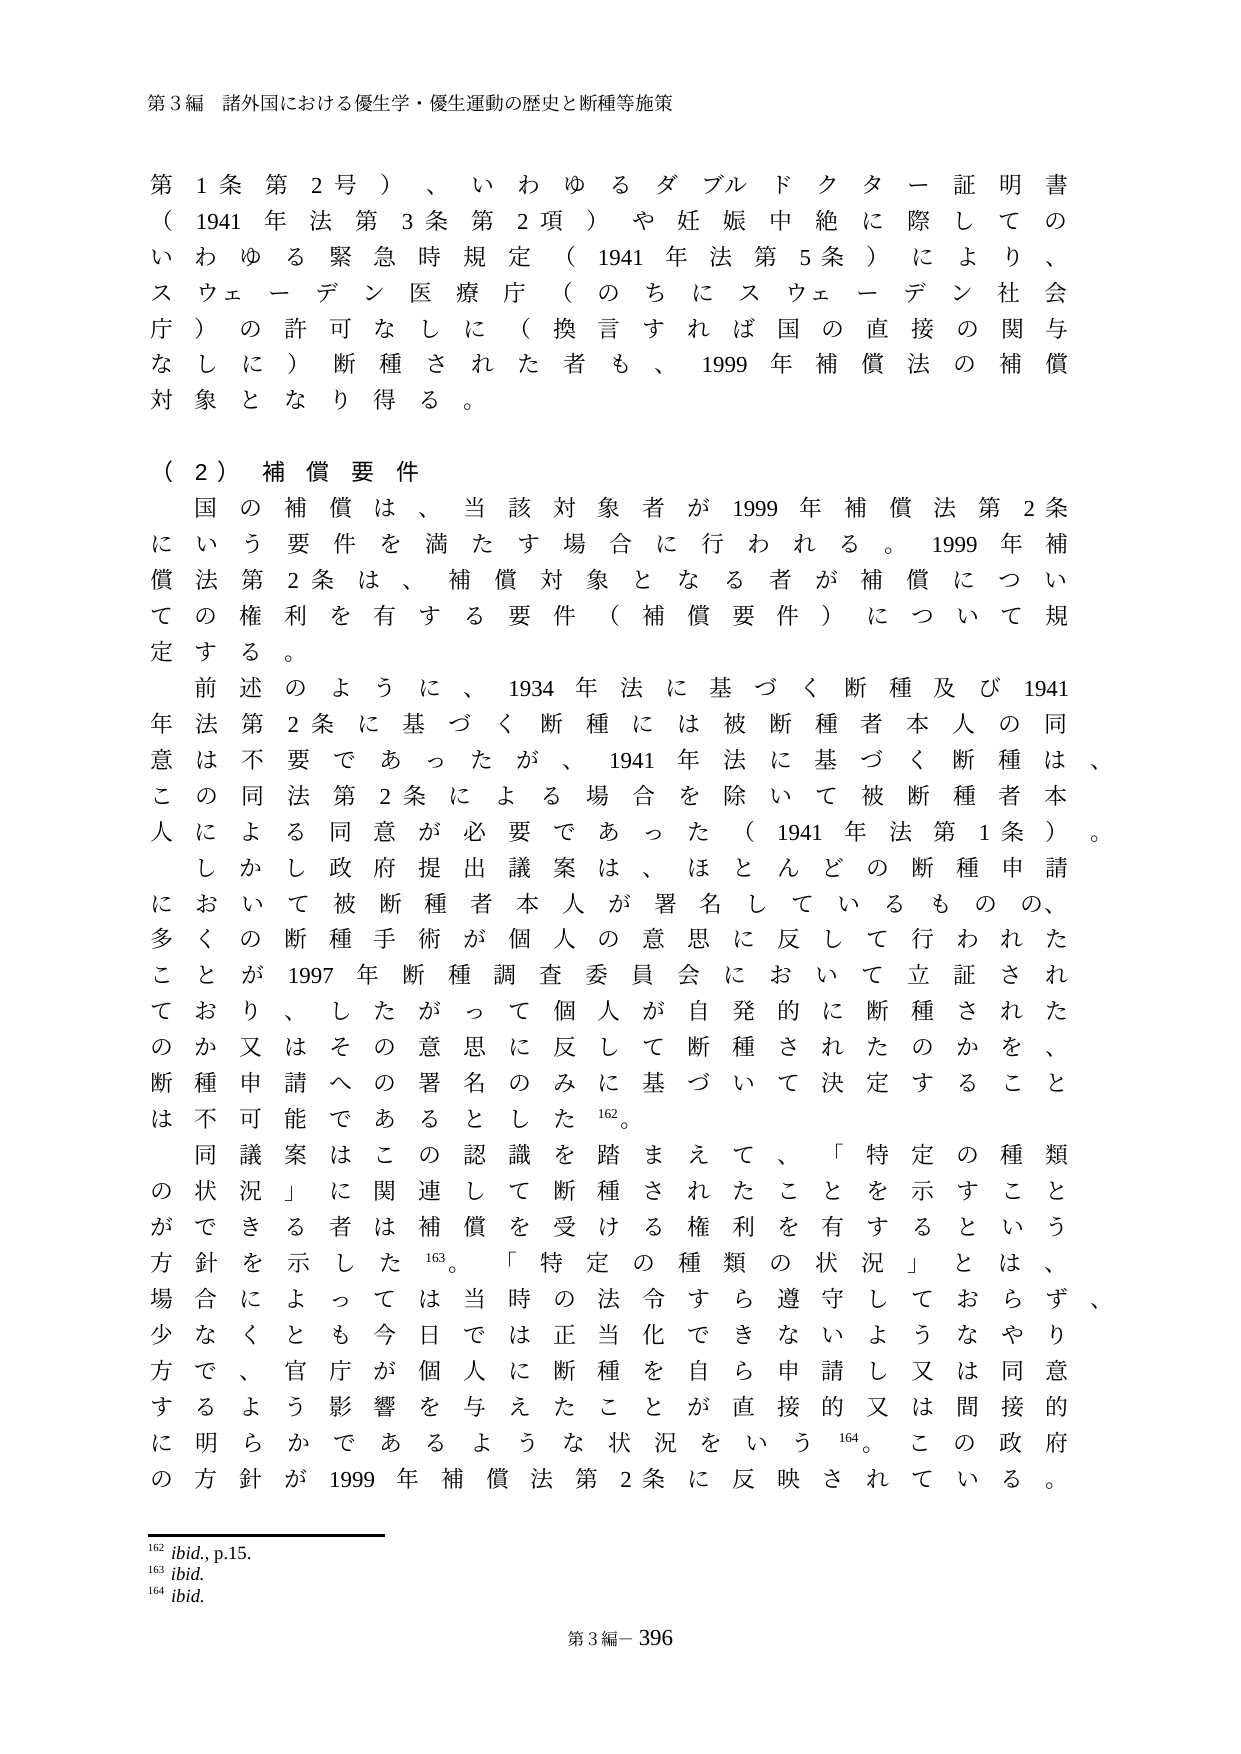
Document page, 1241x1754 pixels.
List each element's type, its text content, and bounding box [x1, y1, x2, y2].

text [150, 165, 1090, 417]
text 前述のように、1934年法に基づく断種及び1941年法第2条に基づく断種には被断種者本人の同意は不要であったが、1941年法に基づく断種は、この同法第2条による場合を除いて被断種者本人による同意が必要であった（1941年法第1条）。 [150, 668, 1090, 848]
text （2）補償要件 [150, 453, 1090, 489]
text 国の補償は、当該対象者が1999年補償法第2条にいう要件を満たす場合に行われる。1999年補償法第2条は、補償対象となる者が補償についての権利を有する要件（補償要件）について規定する。 [150, 489, 1090, 668]
text しかし政府提出議案は、ほとんどの断種申請において被断種者本人が署名しているものの、多くの断種手術が個人の意思に反して行われたことが1997年断種調査委員会において立証されており、したがって個人が自発的に断種されたのか又はその意思に反して断種されたのかを、断種申請への署名のみに基づいて決定することは不可能であるとした。 [150, 848, 1090, 1136]
text 同議案はこの認識を踏まえて、「特定の種類の状況」に関連して断種されたことを示すことができる者は補償を受ける権利を有するという方針を示した。「特定の種類の状況」とは、場合によっては当時の法令すら遵守しておらず、少なくとも今日では正当化できないようなやり方で、官庁が個人に断種を自ら申請し又は同意するよう影響を与えたことが直接的又は間接的に明らかであるような状況をいう。この政府の方針が1999年補償法第2条に反映されている。 [150, 1136, 1090, 1495]
